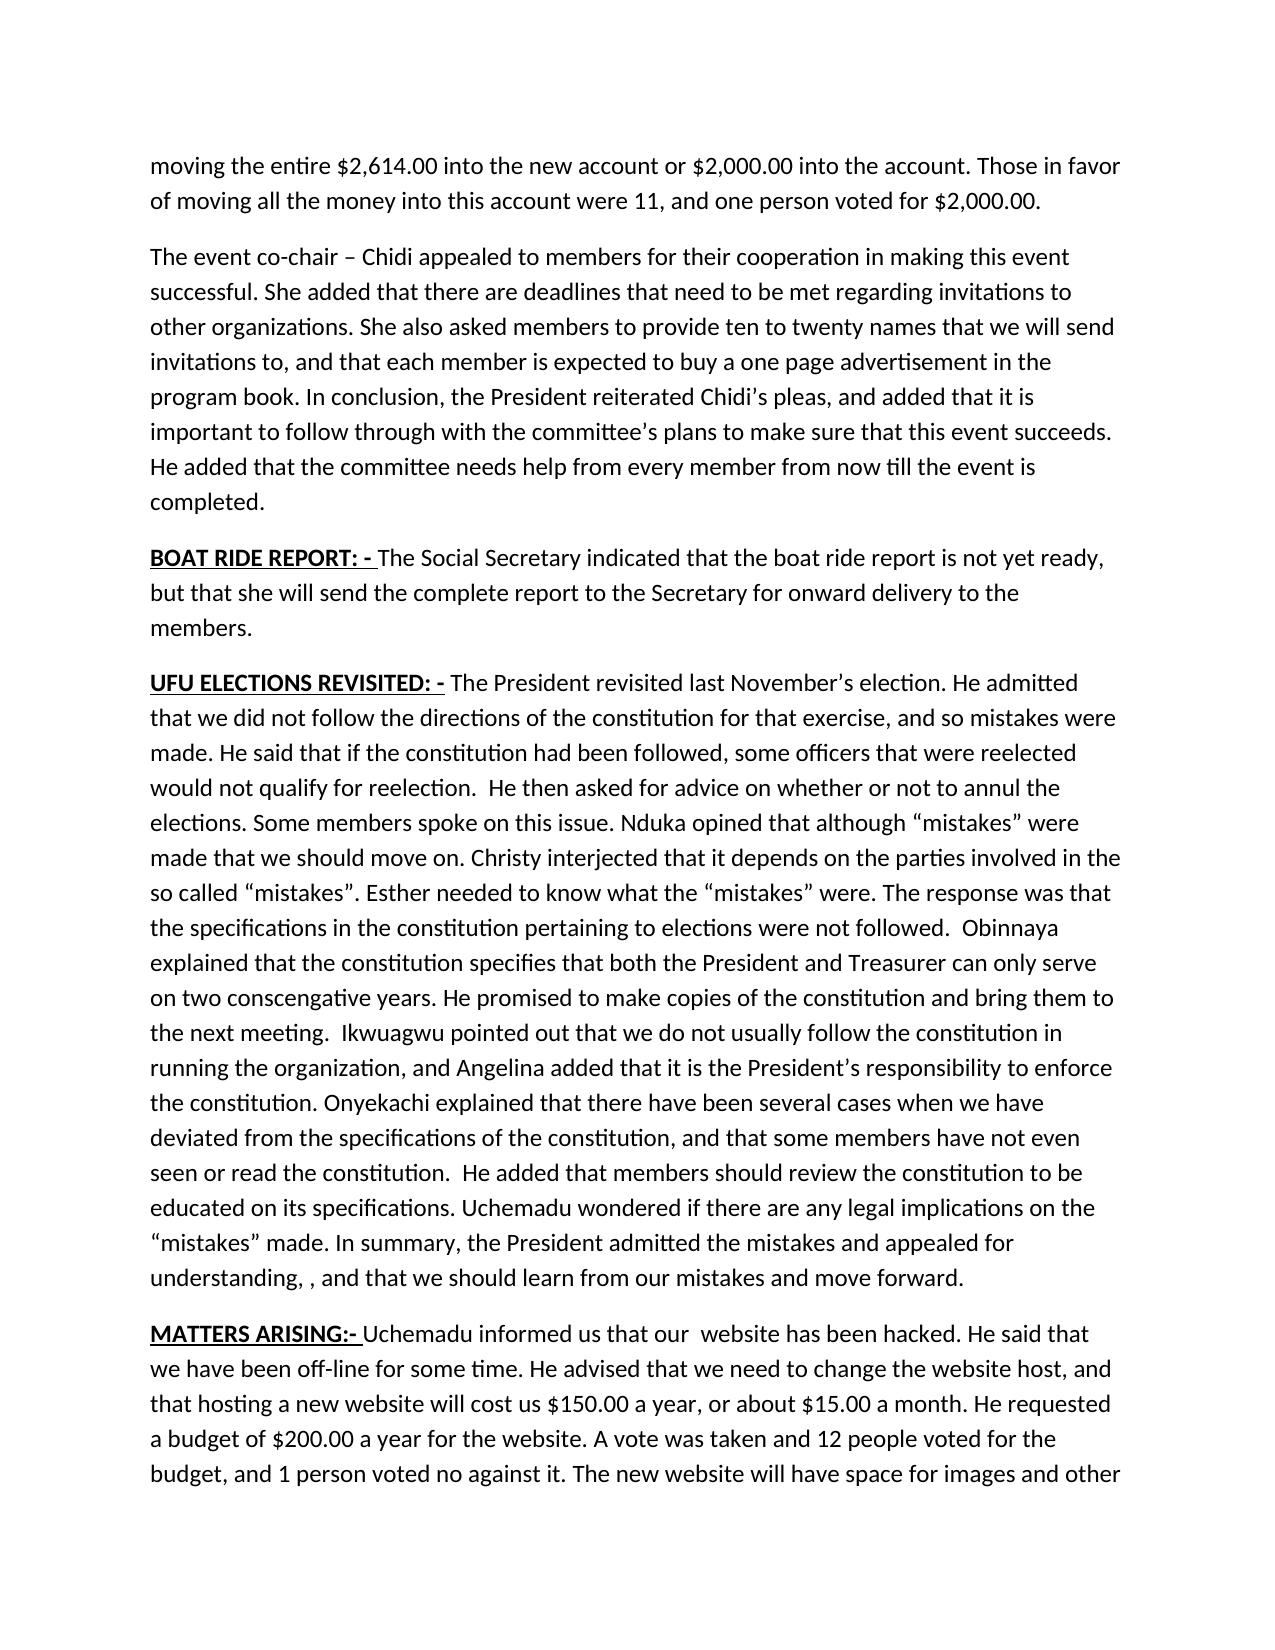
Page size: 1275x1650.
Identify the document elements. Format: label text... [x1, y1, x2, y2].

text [150, 1318, 1125, 1489]
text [150, 150, 1125, 216]
text UFU ELECTIONS REVISITED: - The President revisited last November’s election. He admitted that we did not follow the directions of the constitution for that exercise, and so mistakes were made. He said that if the constitution had been followed, some officers that were reelected would not qualify for reelection. He then asked for advice on whether or not to annul the elections. Some members spoke on this issue. Nduka opined that although “mistakes” were made that we should move on. Christy interjected that it depends on the parties involved in the so called “mistakes”. Esther needed to know what the “mistakes” were. The response was that the specifications in the constitution pertaining to elections were not followed. Obinnaya explained that the constitution specifies that both the President and Treasurer can only serve on two conscengative years. He promised to make copies of the constitution and bring them to the next meeting. Ikwuagwu pointed out that we do not usually follow the constitution in running the organization, and Angelina added that it is the President’s responsibility to enforce the constitution. Onyekachi explained that there have been several cases when we have deviated from the specifications of the constitution, and that some members have not even seen or read the constitution. He added that members should review the constitution to be educated on its specifications. Uchemadu wondered if there are any legal implications on the “mistakes” made. In summary, the President admitted the mistakes and appealed for understanding, , and that we should learn from our mistakes and move forward. [150, 667, 1125, 1293]
text BOAT RIDE REPORT: - The Social Secretary indicated that the boat ride report is not yet ready, but that she will send the complete report to the Secretary for onward delivery to the members. [150, 542, 1125, 642]
text The event co-chair – Chidi appealed to members for their cooperation in making this event successful. She added that there are deadlines that need to be met regarding invitations to other organizations. She also asked members to provide ten to twenty names that we will send invitations to, and that each member is expected to buy a one page advertisement in the program book. In conclusion, the President reiterated Chidi’s pleas, and added that it is important to follow through with the committee’s plans to make sure that this event succeeds. He added that the committee needs help from every member from now till the event is completed. [150, 241, 1125, 516]
